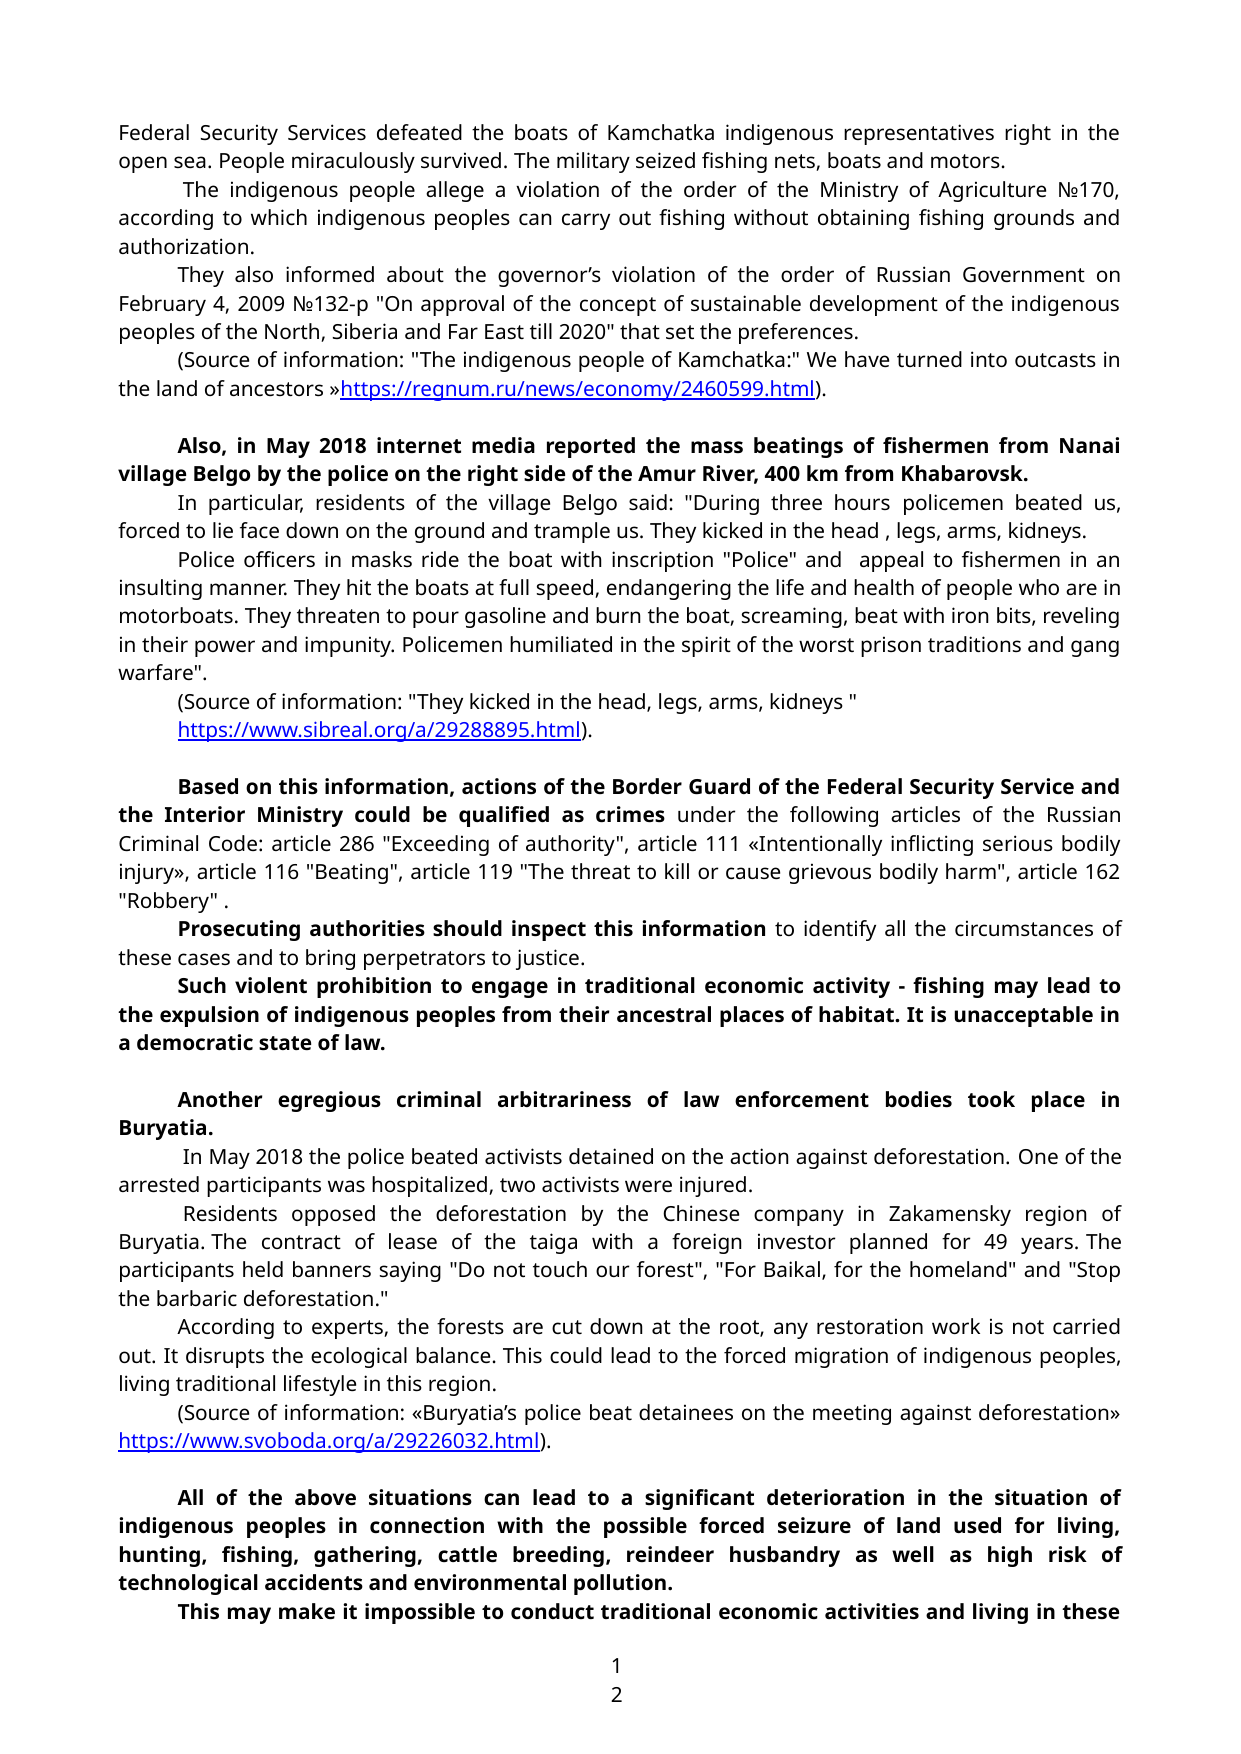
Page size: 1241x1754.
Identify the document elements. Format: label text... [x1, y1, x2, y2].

text (Source of information: "The indigenous people of Kamchatka:" We have turned into outcasts in the land of ancestors »https://regnum.ru/news/economy/2460599.html). [118, 346, 1122, 402]
text Based on this information, actions of the Border Guard of the Federal Security Service and the Interior Ministry could be qualified as crimes under the following articles of the Russian Criminal Code: article 286 "Exceeding of authority", article 111 «Intentionally inflicting serious bodily injury», article 116 "Beating", article 119 "The threat to kill or cause grievous bodily harm", article 162 "Robbery" . [118, 772, 1122, 914]
text Another egregious criminal arbitrariness of law enforcement bodies took place in Buryatia. [118, 1085, 1122, 1142]
text Also, in May 2018 internet media reported the mass beatings of fishermen from Nanai village Belgo by the police on the right side of the Amur River, 400 km from Khabarovsk. [118, 431, 1122, 488]
text In particular, residents of the village Belgo said: "During three hours policemen beated us, forced to lie face down on the ground and trample us. They kicked in the head , legs, arms, kidneys. [118, 488, 1122, 545]
text Prosecuting authorities should inspect this information to identify all the circumstances of these cases and to bring perpetrators to justice. [118, 914, 1122, 971]
text They also informed about the governor’s violation of the order of Russian Government on February 4, 2009 №132-p "On approval of the concept of sustainable development of the indigenous peoples of the North, Siberia and Far East till 2020" that set the preferences. [118, 260, 1122, 346]
text https://www.sibreal.org/a/29288895.html). [118, 715, 1122, 744]
text Police officers in masks ride the boat with inscription "Police" and appeal to fishermen in an insulting manner. They hit the boats at full speed, endangering the life and health of people who are in motorboats. They threaten to pour gasoline and burn the boat, screaming, beat with iron bits, reveling in their power and impunity. Policemen humiliated in the spirit of the worst prison traditions and gang warfare". [118, 545, 1122, 687]
text Such violent prohibition to engage in traditional economic activity - fishing may lead to the expulsion of indigenous peoples from their ancestral places of habitat. It is unacceptable in a democratic state of law. [118, 971, 1122, 1057]
text According to experts, the forests are cut down at the root, any restoration work is not carried out. It disrupts the ecological balance. This could lead to the forced migration of indigenous peoples, living traditional lifestyle in this region. [118, 1312, 1122, 1398]
text In May 2018 the police beated activists detained on the action against deforestation. One of the arrested participants was hospitalized, two activists were injured. [118, 1142, 1122, 1199]
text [118, 1597, 1122, 1625]
text (Source of information: «Buryatia’s police beat detainees on the meeting against deforestation» https://www.svoboda.org/a/29226032.html). [118, 1398, 1122, 1455]
text The indigenous people allege a violation of the order of the Ministry of Agriculture №170, according to which indigenous peoples can carry out fishing without obtaining fishing grounds and authorization. [118, 175, 1122, 260]
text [118, 118, 1122, 175]
text Residents opposed the deforestation by the Chinese company in Zakamensky region of Buryatia. The contract of lease of the taiga with a foreign investor planned for 49 years. The participants held banners saying "Do not touch our forest", "For Baikal, for the homeland" and "Stop the barbaric deforestation." [118, 1199, 1122, 1312]
text All of the above situations can lead to a significant deterioration in the situation of indigenous peoples in connection with the possible forced seizure of land used for living, hunting, fishing, gathering, cattle breeding, reindeer husbandry as well as high risk of technological accidents and environmental pollution. [118, 1483, 1122, 1597]
text (Source of information: "They kicked in the head, legs, arms, kidneys " [118, 687, 1122, 715]
